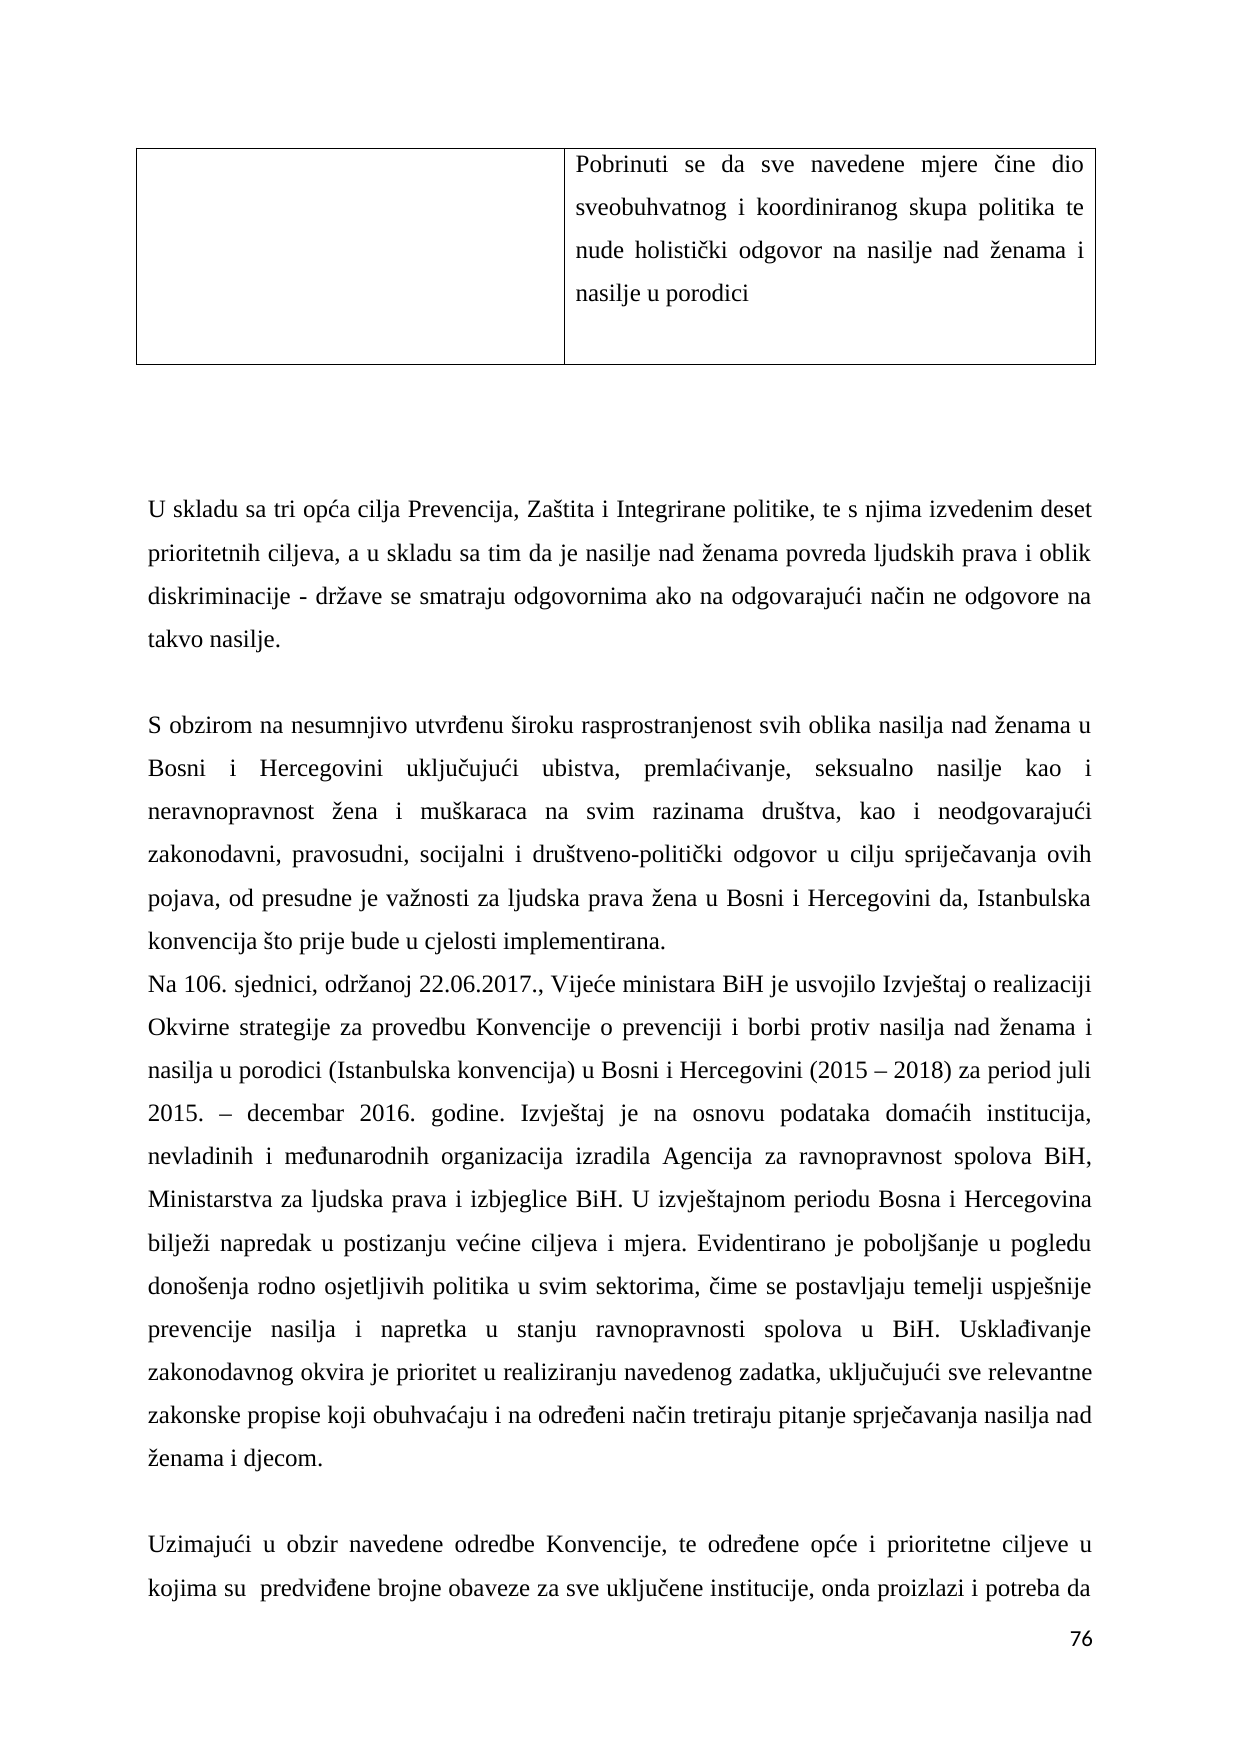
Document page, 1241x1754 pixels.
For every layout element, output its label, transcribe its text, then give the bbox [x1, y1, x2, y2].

text S obzirom na nesumnjivo utvrđenu široku rasprostranjenost svih oblika nasilja nad ženama u Bosni i Hercegovini uključujući ubistva, premlaćivanje, seksualno nasilje kao i neravnopravnost žena i muškaraca na svim razinama društva, kao i neodgovarajući zakonodavni, pravosudni, socijalni i društveno-politički odgovor u cilju spriječavanja ovih pojava, od presudne je važnosti za ljudska prava žena u Bosni i Hercegovini da, Istanbulska konvencija što prije bude u cjelosti implementirana. [148, 710, 1093, 954]
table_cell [137, 149, 564, 364]
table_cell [565, 149, 1095, 364]
text Na 106. sjednici, održanoj 22.06.2017., Vijeće ministara BiH je usvojilo Izvještaj o realizaciji Okvirne strategije za provedbu Konvencije o prevenciji i borbi protiv nasilja nad ženama i nasilja u porodici (Istanbulska konvencija) u Bosni i Hercegovini (2015 – 2018) za period juli 2015. – decembar 2016. godine. Izvještaj je na osnovu podataka domaćih institucija, nevladinih i međunarodnih organizacija izradila Agencija za ravnopravnost spolova BiH, Ministarstva za ljudska prava i izbjeglice BiH. U izvještajnom periodu Bosna i Hercegovina bilježi napredak u postizanju većine ciljeva i mjera. Evidentirano je poboljšanje u pogledu donošenja rodno osjetljivih politika u svim sektorima, čime se postavljaju temelji uspješnije prevencije nasilja i napretka u stanju ravnopravnosti spolova u BiH. Usklađivanje zakonodavnog okvira je prioritet u realiziranju navedenog zadatka, uključujući sve relevantne zakonske propise koji obuhvaćaju i na određeni način tretiraju pitanje sprječavanja nasilja nad ženama i djecom. [148, 969, 1093, 1472]
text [148, 1529, 1093, 1601]
text U skladu sa tri opća cilja Prevencija, Zaštita i Integrirane politike, te s njima izvedenim deset prioritetnih ciljeva, a u skladu sa tim da je nasilje nad ženama povreda ljudskih prava i oblik diskriminacije - države se smatraju odgovornima ako na odgovarajući način ne odgovore na takvo nasilje. [148, 494, 1093, 653]
